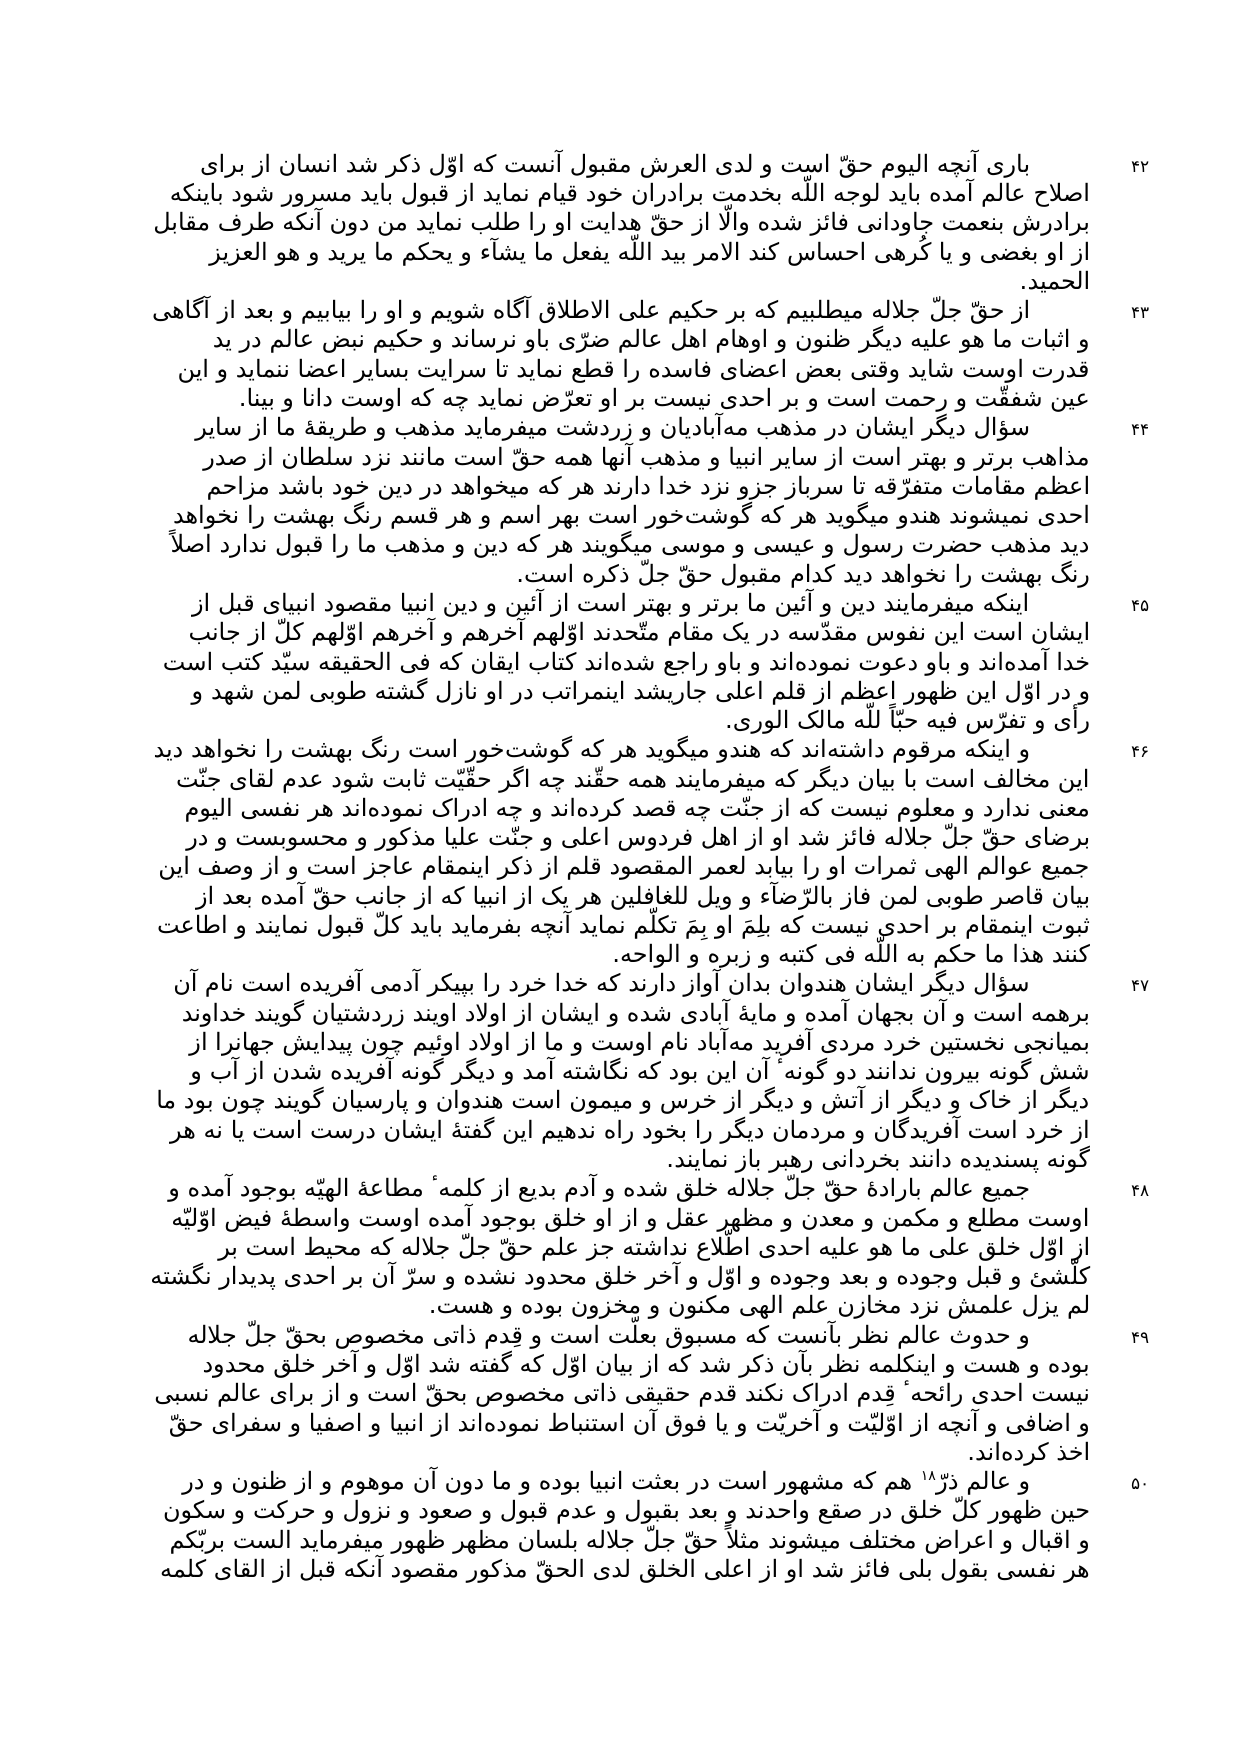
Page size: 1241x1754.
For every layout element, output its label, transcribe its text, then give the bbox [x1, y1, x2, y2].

text ۴۴ سؤال دیگر ایشان در مذهب مه‌آبادیان و زردشت میفرماید مذهب و طریقۀ ما از سایر مذاهب برتر و بهتر است از سایر انبیا و مذهب آنها همه حقّ است مانند نزد سلطان از صدر اعظم مقامات متفرّقه تا سرباز جزو نزد خدا دارند هر که میخواهد در دین خود باشد مزاحم احدی نمیشوند هندو میگوید هر که گوشت‌خور است بهر اسم و هر قسم رنگ بهشت را نخواهد دید مذهب حضرت رسول و عیسی و موسی میگویند هر که دین و مذهب ما را قبول ندارد اصلاً رنگ بهشت را نخواهد دید کدام مقبول حقّ جلّ ذکره است. [150, 413, 1149, 588]
text ۴۳ از حقّ جلّ جلاله میطلبیم که بر حکیم علی الاطلاق آگاه شویم و او را بیابیم و بعد از آگاهی و اثبات ما هو علیه دیگر ظنون و اوهام اهل عالم ضرّی باو نرساند و حکیم نبض عالم در ید قدرت اوست شاید وقتی بعض اعضای فاسده را قطع نماید تا سرایت بسایر اعضا ننماید و این عین شفقّت و رحمت است و بر احدی نیست بر او تعرّض نماید چه که اوست دانا و بینا. [150, 296, 1149, 412]
text ۴۵ اینکه میفرمایند دین و آئین ما برتر و بهتر است از آئین و دین انبیا مقصود انبیای قبل از ایشان است این نفوس مقدّسه در یک مقام متّحدند اوّلهم آخرهم و آخرهم اوّلهم کلّ از جانب خدا آمده‌اند و باو دعوت نموده‌اند و باو راجع شده‌اند کتاب ایقان که فی‌ الحقیقه سیّد کتب است و در اوّل این ظهور اعظم از قلم اعلی جاریشد اینمراتب در او نازل گشته طوبی لمن شهد و رأی و تفرّس فیه حبّاً للّه مالک الوری. [150, 589, 1149, 734]
text ۴۹ و حدوث عالم نظر بآنست که مسبوق بعلّت است و قِدم ذاتی مخصوص بحقّ جلّ جلاله بوده و هست و اینکلمه نظر بآن ذکر شد که از بیان اوّل که گفته شد اوّل و آخر خلق محدود نیست احدی رائحهٴ قِدم ادراک نکند قدم حقیقی ذاتی مخصوص بحقّ است و از برای عالم نسبی و اضافی و آنچه از اوّلیّت و آخریّت و یا فوق آن استنباط نموده‌اند از انبیا و اصفیا و سفرای حقّ اخذ کرده‌اند. [150, 1321, 1149, 1466]
text ۴۶ و اینکه مرقوم داشته‌اند که هندو میگوید هر که گوشت‌خور است رنگ بهشت را نخواهد دید این مخالف است با بیان دیگر که میفرمایند همه حقّند چه اگر حقّیّت ثابت شود عدم لقای جنّت معنی ندارد و معلوم نیست که از جنّت چه قصد کرده‌اند و چه ادراک نموده‌اند هر نفسی الیوم برضای حقّ جلّ جلاله فائز شد او از اهل فردوس اعلی و جنّت علیا مذکور و محسوبست و در جمیع عوالم الهی ثمرات او را بیابد لعمر المقصود قلم از ذکر اینمقام عاجز است و از وصف این بیان قاصر طوبی لمن فاز بالرّضآء و ویل للغافلین هر یک از انبیا که از جانب حقّ آمده بعد از ثبوت اینمقام بر احدی نیست که بلِمَ او بِمَ تکلّم نماید آنچه بفرماید باید کلّ قبول نمایند و اطاعت کنند هذا ما حکم به اللّه فی کتبه و زبره و الواحه. [150, 735, 1149, 968]
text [150, 1467, 1149, 1583]
text ۴۲ باری آنچه الیوم حقّ است و لدی العرش مقبول آنست که اوّل ذکر شد انسان از برای اصلاح عالم آمده باید لوجه اللّه بخدمت برادران خود قیام نماید از قبول باید مسرور شود باینکه برادرش بنعمت جاودانی فائز شده والّا از حقّ هدایت او را طلب نماید من ‌دون آنکه طرف مقابل از او بغضی و یا کُرهی احساس کند الامر بید اللّه یفعل ما یشآء و یحکم ما یرید و هو العزیز الحمید. [150, 150, 1149, 295]
text ۴۷ سؤال دیگر ایشان هندوان بدان آواز دارند که خدا خرد را بپیکر آدمی آفریده است نام آن برهمه است و آن بجهان آمده و مایۀ آبادی شده و ایشان از اولاد اویند زردشتیان گویند خداوند بمیانجی نخستین خرد مردی آفرید مه‌آباد نام اوست و ما از اولاد اوئیم چون پیدایش جهانرا از شش گونه بیرون ندانند دو گونهٴ آن این بود که نگاشته آمد و دیگر‌ گونه آفریده شدن از آب و دیگر از خاک و دیگر از آتش و دیگر از خرس و میمون است هندوان و پارسیان گویند چون بود ما از خرد است آفریدگان و مردمان دیگر را بخود راه ندهیم این گفتۀ ایشان درست است یا نه هر ‌گونه پسندیده دانند بخردانی رهبر باز نمایند. [150, 969, 1149, 1173]
text ۴۸ جمیع عالم بارادۀ حقّ جلّ جلاله خلق شده و آدم بدیع از کلمهٴ مطاعۀ الهیّه بوجود آمده و اوست مطلع و مکمن و معدن و مظهر عقل و از او خلق بوجود آمده اوست واسطۀ فیض اوّلیّه از اوّل خلق علی ما هو علیه احدی اطّلاع نداشته جز علم حقّ جلّ جلاله که محیط است بر کلّشئ و قبل وجوده و بعد وجوده و اوّل و آخر خلق محدود نشده و سرّ آن بر احدی پدیدار نگشته لم‌ یزل علمش نزد مخازن علم الهی مکنون و مخزون بوده و هست. [150, 1174, 1149, 1319]
